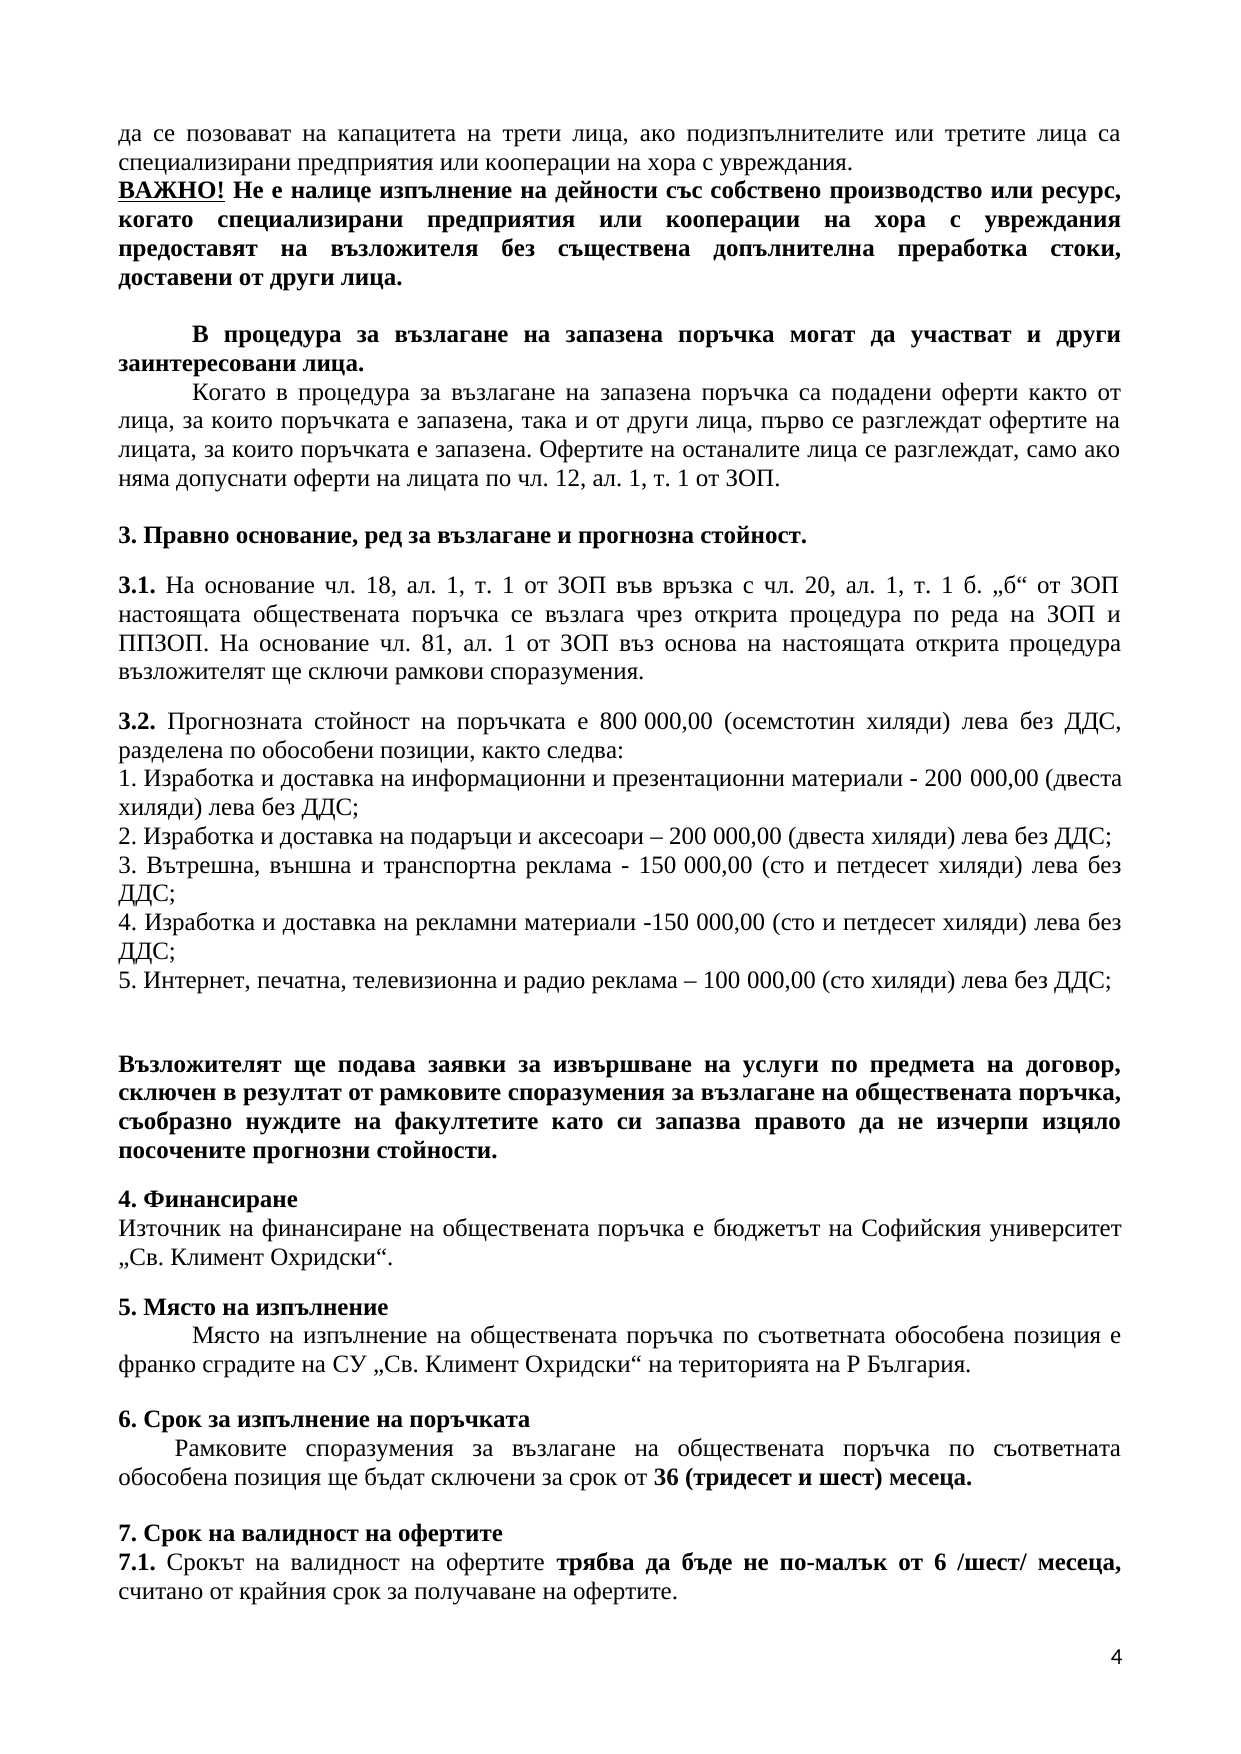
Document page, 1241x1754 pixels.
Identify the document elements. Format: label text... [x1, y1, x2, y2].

text 4. Изработка и доставка на рекламни материали -150 000,00 (сто и петдесет хиляди) лева без ДДС; [118, 907, 1122, 965]
text В процедура за възлагане на запазена поръчка могат да участват и други заинтересовани лица. [118, 319, 1122, 377]
text Когато в процедура за възлагане на запазена поръчка са подадени оферти както от лица, за които поръчката е запазена, така и от други лица, първо се разглеждат офертите на лицата, за които поръчката е запазена. Офертите на останалите лица се разглеждат, само ако няма допуснати оферти на лицата по чл. 12, ал. 1, т. 1 от ЗОП. [118, 377, 1122, 492]
text 5. Място на изпълнение [118, 1292, 1122, 1320]
text 5. Интернет, печатна, телевизионна и радио реклама – 100 000,00 (сто хиляди) лева без ДДС; [118, 965, 1122, 993]
text 3. Правно основание, ред за възлагане и прогнозна стойност. [118, 521, 1122, 549]
text Рамковите споразумения за възлагане на обществената поръчка по съответната обособена позиция ще бъдат сключени за срок от 36 (тридесет и шест) месеца. [118, 1433, 1122, 1490]
text 1. Изработка и доставка на информационни и презентационни материали - 200 000,00 (двеста хиляди) лева без ДДС; [118, 763, 1122, 821]
text ВАЖНО! Не е налице изпълнение на дейности със собствено производство или ресурс, когато специализирани предприятия или кооперации на хора с увреждания предоставят на възложителя без съществена допълнителна преработка стоки, доставени от други лица. [118, 176, 1122, 291]
text 3. Вътрешна, външна и транспортна реклама - 150 000,00 (сто и петдесет хиляди) лева без ДДС; [118, 850, 1122, 907]
text Място на изпълнение на обществената поръчка по съответната обособена позиция е франко сградите на СУ „Св. Климент Охридски“ на територията на Р България. [118, 1320, 1122, 1378]
text Източник на финансиране на обществената поръчка e бюджетът на Софийския университет „Св. Климент Охридски“. [118, 1213, 1122, 1271]
text 7. Срок на валидност на офертите [118, 1518, 1122, 1547]
text 6. Срок за изпълнение на поръчката [118, 1404, 1122, 1433]
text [118, 118, 1122, 176]
text Възложителят ще подава заявки за извършване на услуги по предмета на договор, сключен в резултат от рамковите споразумения за възлагане на обществената поръчка, съобразно нуждите на факултетите като си запазва правото да не изчерпи изцяло посочените прогнозни стойности. [118, 1049, 1122, 1164]
text 2. Изработка и доставка на подаръци и аксесоари – 200 000,00 (двеста хиляди) лева без ДДС; [118, 821, 1122, 850]
text 4. Финансиране [118, 1184, 1122, 1213]
text 3.1. На основание чл. 18, ал. 1, т. 1 от ЗОП във връзка с чл. 20, ал. 1, т. 1 б. „б“ от ЗОП настоящата обществената поръчка се възлага чрез открита процедура по реда на ЗОП и ППЗОП. На основание чл. 81, ал. 1 от ЗОП въз основа на настоящата открита процедура възложителят ще сключи рамкови споразумения. [118, 570, 1122, 685]
text 3.2. Прогнозната стойност на поръчката е 800 000,00 (осемстотин хиляди) лева без ДДС, разделена по обособени позиции, както следва: [118, 706, 1122, 763]
text 7.1. Срокът на валидност на офертите трябва да бъде не по-малък от 6 /шест/ месеца, считано от крайния срок за получаване на офертите. [118, 1547, 1122, 1605]
